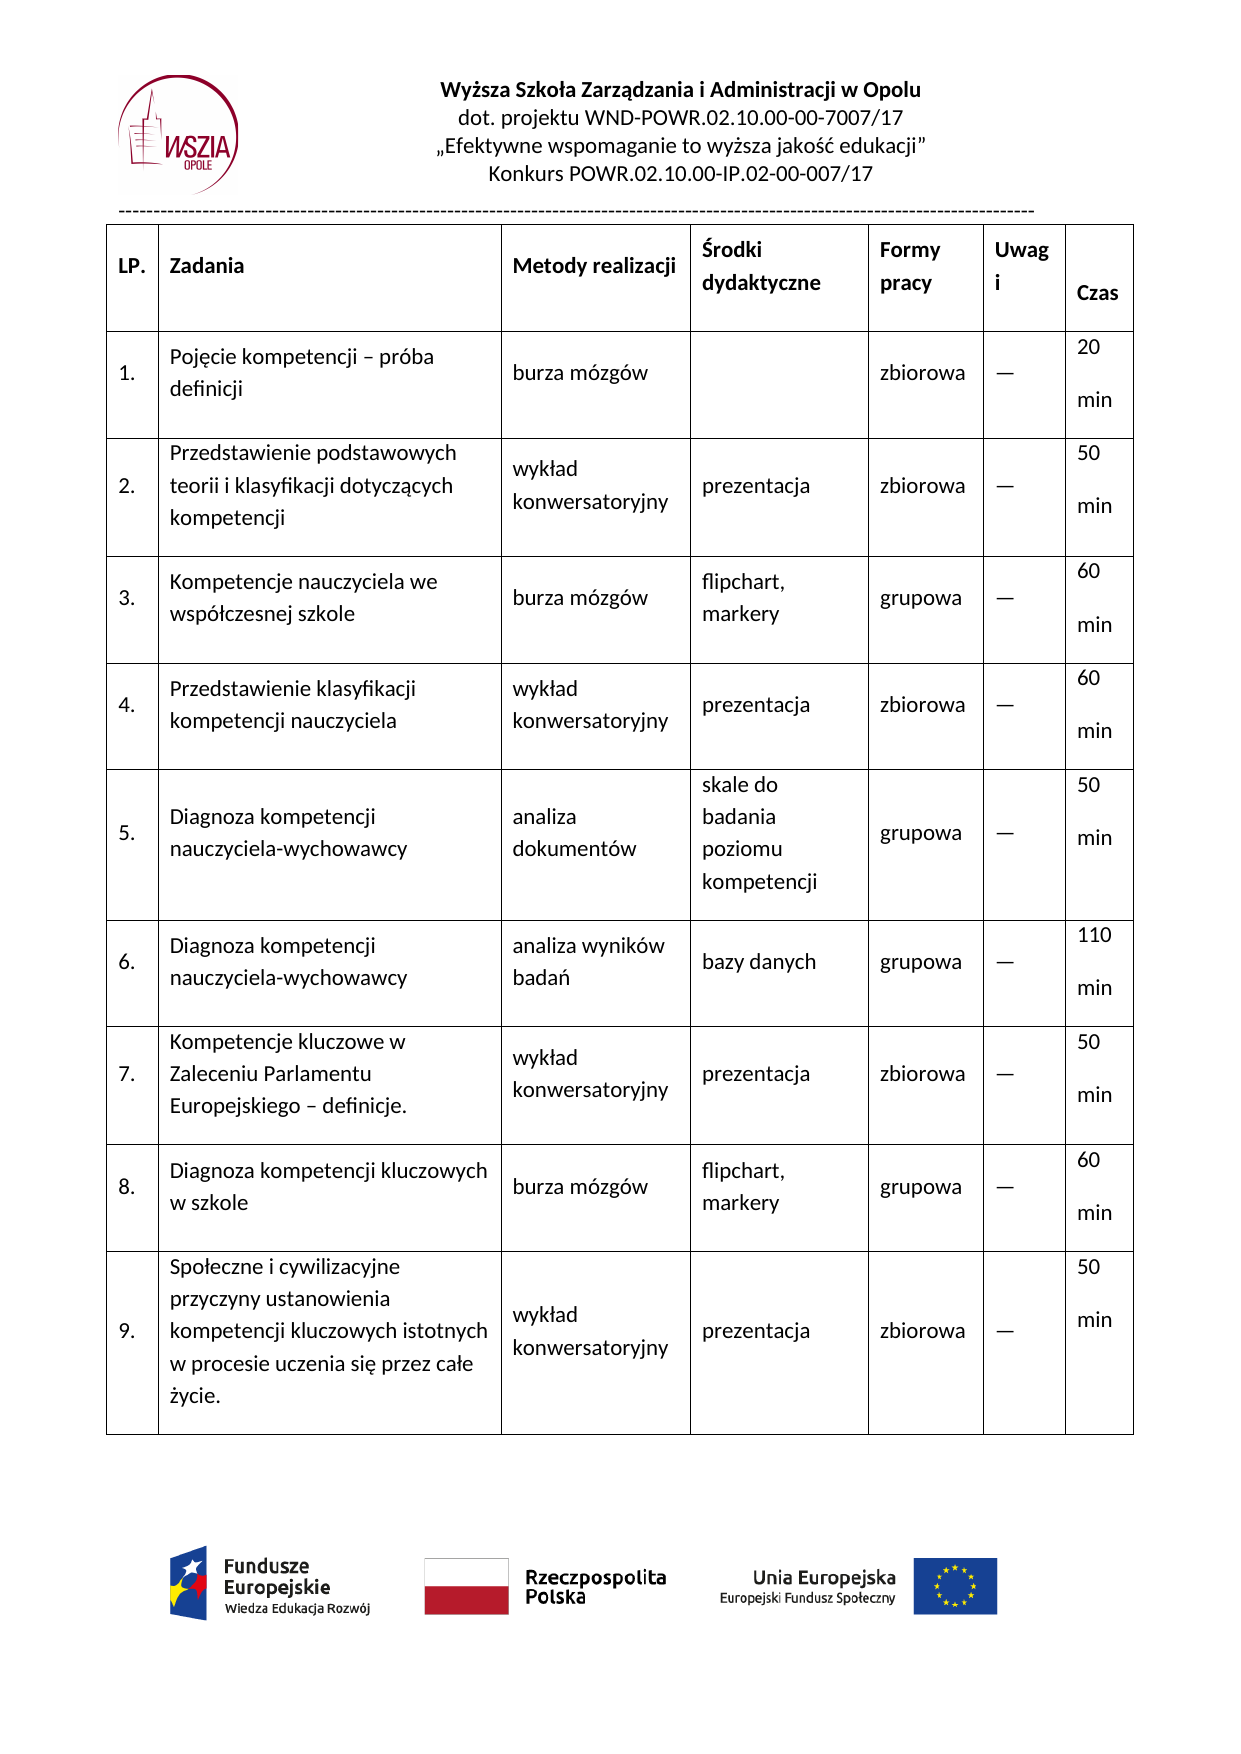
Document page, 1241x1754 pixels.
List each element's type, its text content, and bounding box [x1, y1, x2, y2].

table_cell 50 min [1066, 439, 1133, 556]
table_cell [691, 332, 868, 437]
table_header Środki dydaktyczne [691, 225, 868, 331]
table_cell wykład konwersatoryjny [502, 1027, 690, 1144]
table_cell Społeczne i cywilizacyjne przyczyny ustanowienia kompetencji kluczowych istotnych w procesie uczenia się przez całe życie. [159, 1252, 501, 1434]
table_cell bazy danych [691, 921, 868, 1026]
table_cell 1. [107, 332, 158, 437]
table_cell grupowa [869, 1145, 983, 1251]
table_cell Przedstawienie klasyfikacji kompetencji nauczyciela [159, 664, 501, 769]
table_cell flipchart, markery [691, 557, 868, 662]
table_cell prezentacja [691, 1027, 868, 1144]
table_cell 2. [107, 439, 158, 556]
table_cell — [984, 921, 1065, 1026]
table_cell prezentacja [691, 664, 868, 769]
table_cell Diagnoza kompetencji nauczyciela-wychowawcy [159, 921, 501, 1026]
table_cell 50 min [1066, 1027, 1133, 1144]
table_cell analiza dokumentów [502, 770, 690, 919]
table_cell burza mózgów [502, 332, 690, 437]
table_cell zbiorowa [869, 332, 983, 437]
table_cell 4. [107, 664, 158, 769]
table_cell — [984, 770, 1065, 919]
table_header Metody realizacji [502, 225, 690, 331]
table_cell 8. [107, 1145, 158, 1251]
table_header Czas [1066, 225, 1133, 331]
table_cell skale do badania poziomu kompetencji [691, 770, 868, 919]
table_cell — [984, 557, 1065, 662]
table_cell Pojęcie kompetencji – próba definicji [159, 332, 501, 437]
table_cell grupowa [869, 770, 983, 919]
table_header Uwagi [984, 225, 1065, 331]
table_cell zbiorowa [869, 664, 983, 769]
table_cell wykład konwersatoryjny [502, 439, 690, 556]
table_cell — [984, 1145, 1065, 1251]
table_cell Kompetencje nauczyciela we współczesnej szkole [159, 557, 501, 662]
table_cell prezentacja [691, 1252, 868, 1434]
table_cell wykład konwersatoryjny [502, 664, 690, 769]
table_cell — [984, 439, 1065, 556]
table_cell Kompetencje kluczowe w Zaleceniu Parlamentu Europejskiego – definicje. [159, 1027, 501, 1144]
table_cell grupowa [869, 557, 983, 662]
table_cell burza mózgów [502, 557, 690, 662]
table_header Formy pracy [869, 225, 983, 331]
table_cell zbiorowa [869, 439, 983, 556]
table_cell prezentacja [691, 439, 868, 556]
table_cell 60 min [1066, 1145, 1133, 1251]
table_cell 60 min [1066, 664, 1133, 769]
table_cell zbiorowa [869, 1027, 983, 1144]
table_cell 9. [107, 1252, 158, 1434]
table_cell — [984, 1027, 1065, 1144]
table_cell — [984, 664, 1065, 769]
table_header Zadania [159, 225, 501, 331]
table_cell — [984, 332, 1065, 437]
table_cell 3. [107, 557, 158, 662]
table_cell 60 min [1066, 557, 1133, 662]
table_cell Przedstawienie podstawowych teorii i klasyfikacji dotyczących kompetencji [159, 439, 501, 556]
table_cell 7. [107, 1027, 158, 1144]
table_header LP. [107, 225, 158, 331]
table_cell Diagnoza kompetencji nauczyciela-wychowawcy [159, 770, 501, 919]
table_cell 20 min [1066, 332, 1133, 437]
table_cell — [984, 1252, 1065, 1434]
table_cell 110 min [1066, 921, 1133, 1026]
table_cell grupowa [869, 921, 983, 1026]
picture [118, 75, 239, 195]
table_cell 50 min [1066, 1252, 1133, 1434]
picture [118, 1485, 1049, 1681]
table_cell burza mózgów [502, 1145, 690, 1251]
table_cell flipchart, markery [691, 1145, 868, 1251]
table_cell analiza wyników badań [502, 921, 690, 1026]
table_cell 5. [107, 770, 158, 919]
table_cell 50 min [1066, 770, 1133, 919]
table_cell zbiorowa [869, 1252, 983, 1434]
table_cell wykład konwersatoryjny [502, 1252, 690, 1434]
table_cell Diagnoza kompetencji kluczowych w szkole [159, 1145, 501, 1251]
table_cell 6. [107, 921, 158, 1026]
